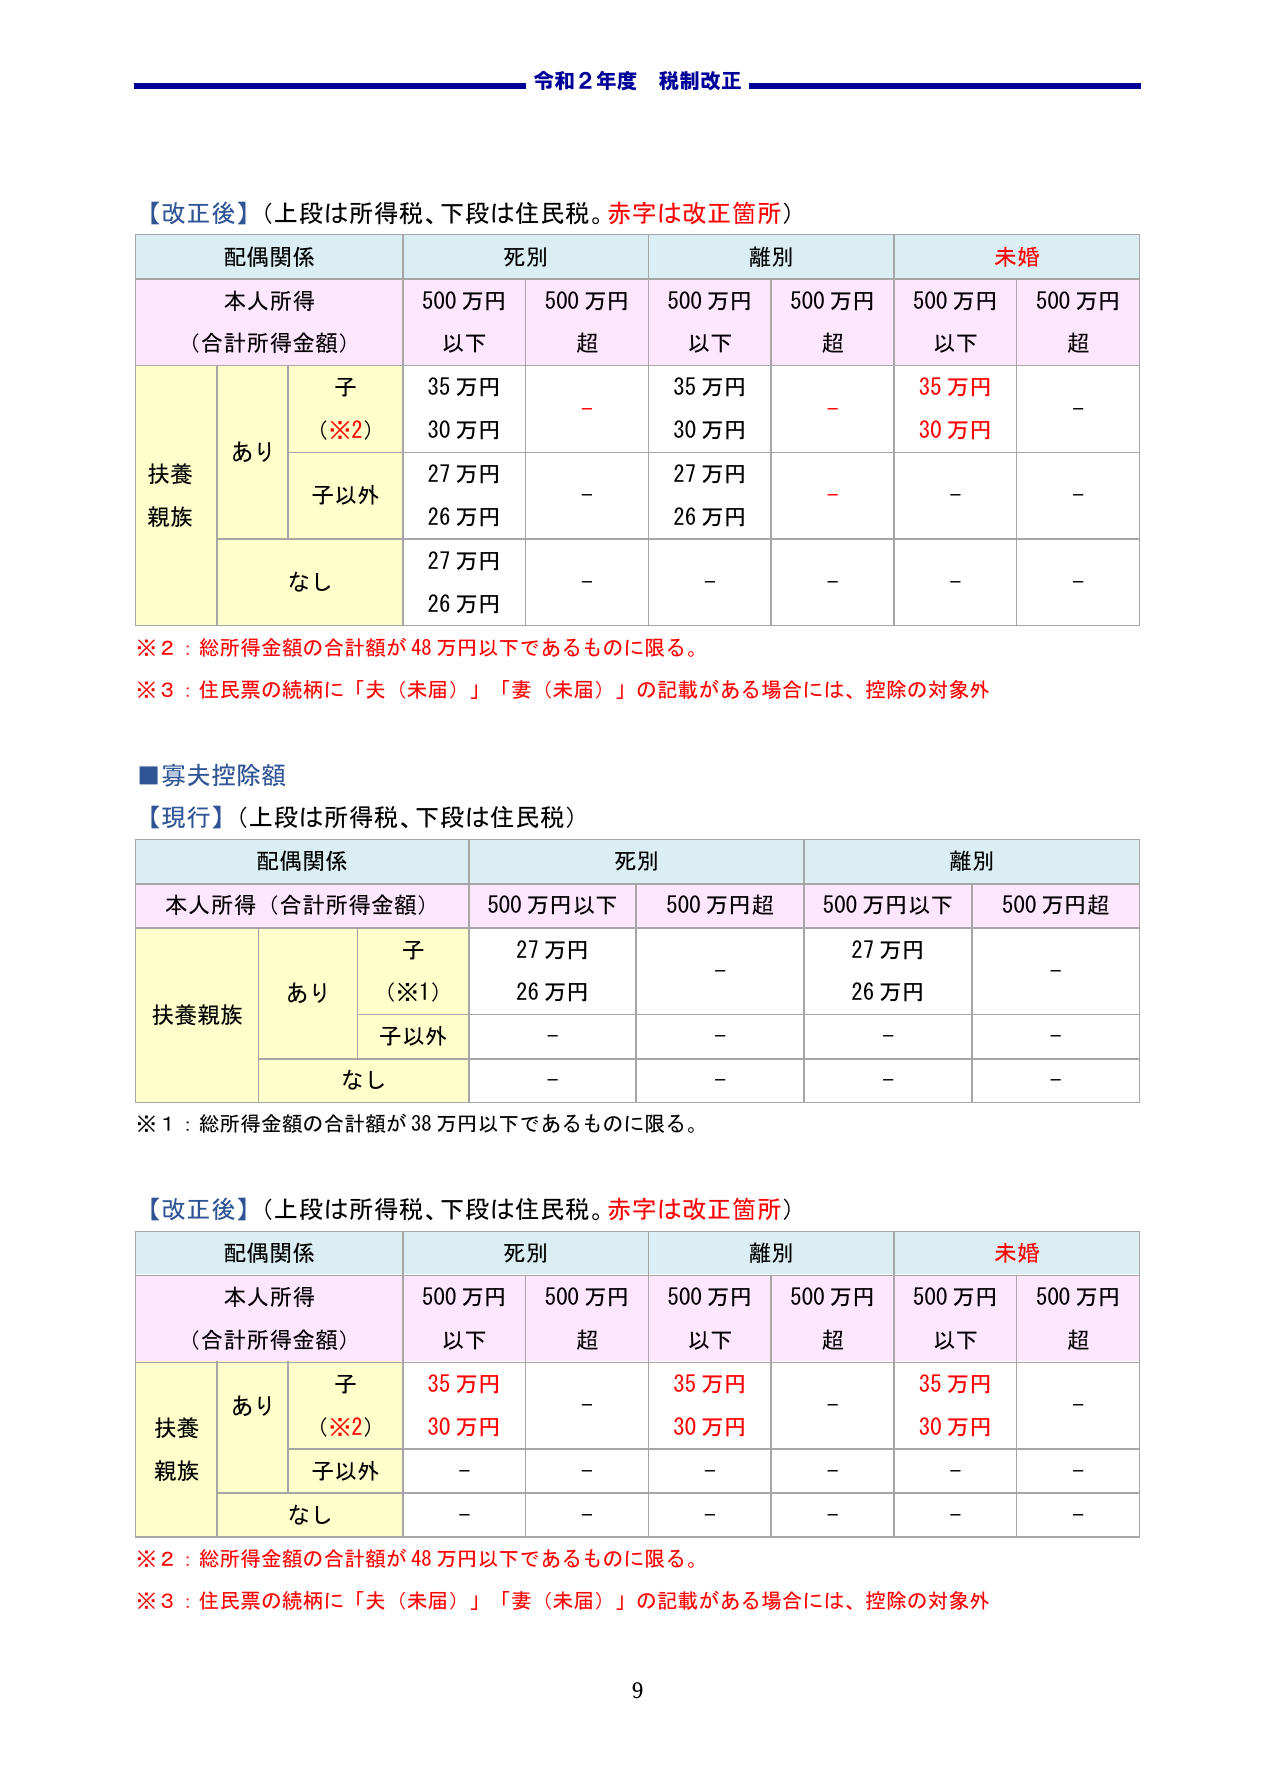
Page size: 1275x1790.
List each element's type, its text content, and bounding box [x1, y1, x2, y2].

text ※２：総所得金額の合計額が48万円以下であるものに限る。 [136, 626, 1139, 669]
table_cell 500万円超 [772, 1276, 893, 1361]
table_cell 35万円 30万円 [404, 366, 525, 452]
table_cell - [805, 1015, 971, 1058]
table_cell - [1017, 366, 1139, 452]
table_cell - [404, 1494, 525, 1536]
table_cell 子（※1） [358, 929, 468, 1014]
table_cell なし [218, 1494, 402, 1536]
table_cell - [973, 1060, 1139, 1102]
table_cell - [526, 1494, 648, 1536]
table_cell 27万円 26万円 [649, 453, 770, 538]
table_cell - [1017, 1450, 1139, 1492]
text 【現行】（上段は所得税、下段は住民税） [136, 797, 1139, 839]
table_cell 本人所得（合計所得金額） [136, 885, 468, 927]
table_cell 500万円超 [1017, 1276, 1139, 1361]
table_cell 500万円以下 [404, 280, 525, 365]
table_cell 27万円 26万円 [805, 929, 971, 1014]
table_cell - [470, 1015, 635, 1058]
table_cell - [526, 453, 648, 538]
table_header 配偶関係 [136, 235, 402, 278]
table_cell - [973, 1015, 1139, 1058]
table_cell 35万円 30万円 [649, 1363, 770, 1448]
table_cell - [649, 1450, 770, 1492]
table_cell - [526, 366, 648, 452]
table_cell - [772, 1450, 893, 1492]
table_cell - [526, 1450, 648, 1492]
table_cell 27万円 26万円 [404, 453, 525, 538]
table_cell - [895, 453, 1016, 538]
table_cell - [637, 929, 803, 1014]
table_cell 子以外 [289, 1450, 402, 1492]
table_cell なし [259, 1060, 468, 1102]
table_cell - [1017, 453, 1139, 538]
table_cell - [973, 929, 1139, 1014]
text ※３：住民票の続柄に「夫（未届）」「妻（未届）」の記載がある場合には、控除の対象外 [136, 1580, 1139, 1623]
table_cell - [1017, 540, 1139, 625]
table_cell - [772, 453, 893, 538]
table_header 離別 [649, 235, 893, 278]
table_header 配偶関係 [136, 1232, 402, 1274]
table_cell 35万円 30万円 [649, 366, 770, 452]
table_header 配偶関係 [136, 840, 468, 883]
table_cell - [772, 1494, 893, 1536]
table_cell - [637, 1015, 803, 1058]
table_cell 27万円 26万円 [404, 540, 525, 625]
table_cell - [895, 1494, 1016, 1536]
table_header 離別 [649, 1232, 893, 1274]
table_cell - [895, 1450, 1016, 1492]
table_cell - [1017, 1494, 1139, 1536]
table_cell 500万円以下 [649, 1276, 770, 1361]
table_cell なし [218, 540, 402, 625]
table_cell 500万円超 [1017, 280, 1139, 365]
table_cell 35万円 30万円 [895, 1363, 1016, 1448]
table_cell - [895, 540, 1016, 625]
table_cell 35万円 30万円 [895, 366, 1016, 452]
table_cell - [1017, 1363, 1139, 1448]
table_cell 500万円超 [772, 280, 893, 365]
table_cell 扶養親族 [136, 366, 216, 625]
table_cell あり [218, 366, 287, 538]
table_cell 500万円以下 [895, 1276, 1016, 1361]
text 【改正後】（上段は所得税、下段は住民税。赤字は改正箇所） [136, 192, 1139, 234]
table_cell あり [259, 929, 357, 1058]
table_cell 本人所得 （合計所得金額） [136, 1276, 402, 1361]
table_cell - [649, 1494, 770, 1536]
table_cell - [805, 1060, 971, 1102]
table_cell 扶養親族 [136, 1363, 216, 1536]
table_cell - [637, 1060, 803, 1102]
table_cell 500万円以下 [649, 280, 770, 365]
table_cell 子以外 [289, 453, 402, 538]
table_cell 500万円以下 [404, 1276, 525, 1361]
table_cell - [526, 540, 648, 625]
table_cell 27万円 26万円 [470, 929, 635, 1014]
text ※１：総所得金額の合計額が38万円以下であるものに限る。 [136, 1103, 1139, 1146]
table_cell - [772, 366, 893, 452]
table_cell 500万円以下 [470, 885, 635, 927]
table_cell 子（※2） [289, 366, 402, 452]
table_cell 子以外 [358, 1015, 468, 1058]
table_cell - [649, 540, 770, 625]
table_header 死別 [404, 1232, 648, 1274]
table_cell - [470, 1060, 635, 1102]
text ※３：住民票の続柄に「夫（未届）」「妻（未届）」の記載がある場合には、控除の対象外 [136, 669, 1139, 711]
table_cell 500万円超 [637, 885, 803, 927]
table_cell 500万円超 [973, 885, 1139, 927]
table_cell - [772, 1363, 893, 1448]
table_cell - [772, 540, 893, 625]
table_cell 500万円超 [526, 280, 648, 365]
table_header 死別 [470, 840, 803, 883]
text ※２：総所得金額の合計額が48万円以下であるものに限る。 [136, 1538, 1139, 1580]
table_header 未婚 [895, 1232, 1139, 1274]
table_cell 500万円以下 [895, 280, 1016, 365]
table_cell - [404, 1450, 525, 1492]
table_cell 扶養親族 [136, 929, 258, 1102]
table_cell あり [218, 1363, 287, 1492]
table_header 未婚 [895, 235, 1139, 278]
table_cell 35万円 30万円 [404, 1363, 525, 1448]
text 【改正後】（上段は所得税、下段は住民税。赤字は改正箇所） [136, 1188, 1139, 1231]
table_cell 本人所得 （合計所得金額） [136, 280, 402, 365]
table_cell 子（※2） [289, 1363, 402, 1448]
table_cell - [526, 1363, 648, 1448]
table_header 死別 [404, 235, 648, 278]
table_cell 500万円超 [526, 1276, 648, 1361]
table_cell 500万円以下 [805, 885, 971, 927]
table_header 離別 [805, 840, 1139, 883]
text ■寡夫控除額 [136, 754, 1139, 797]
